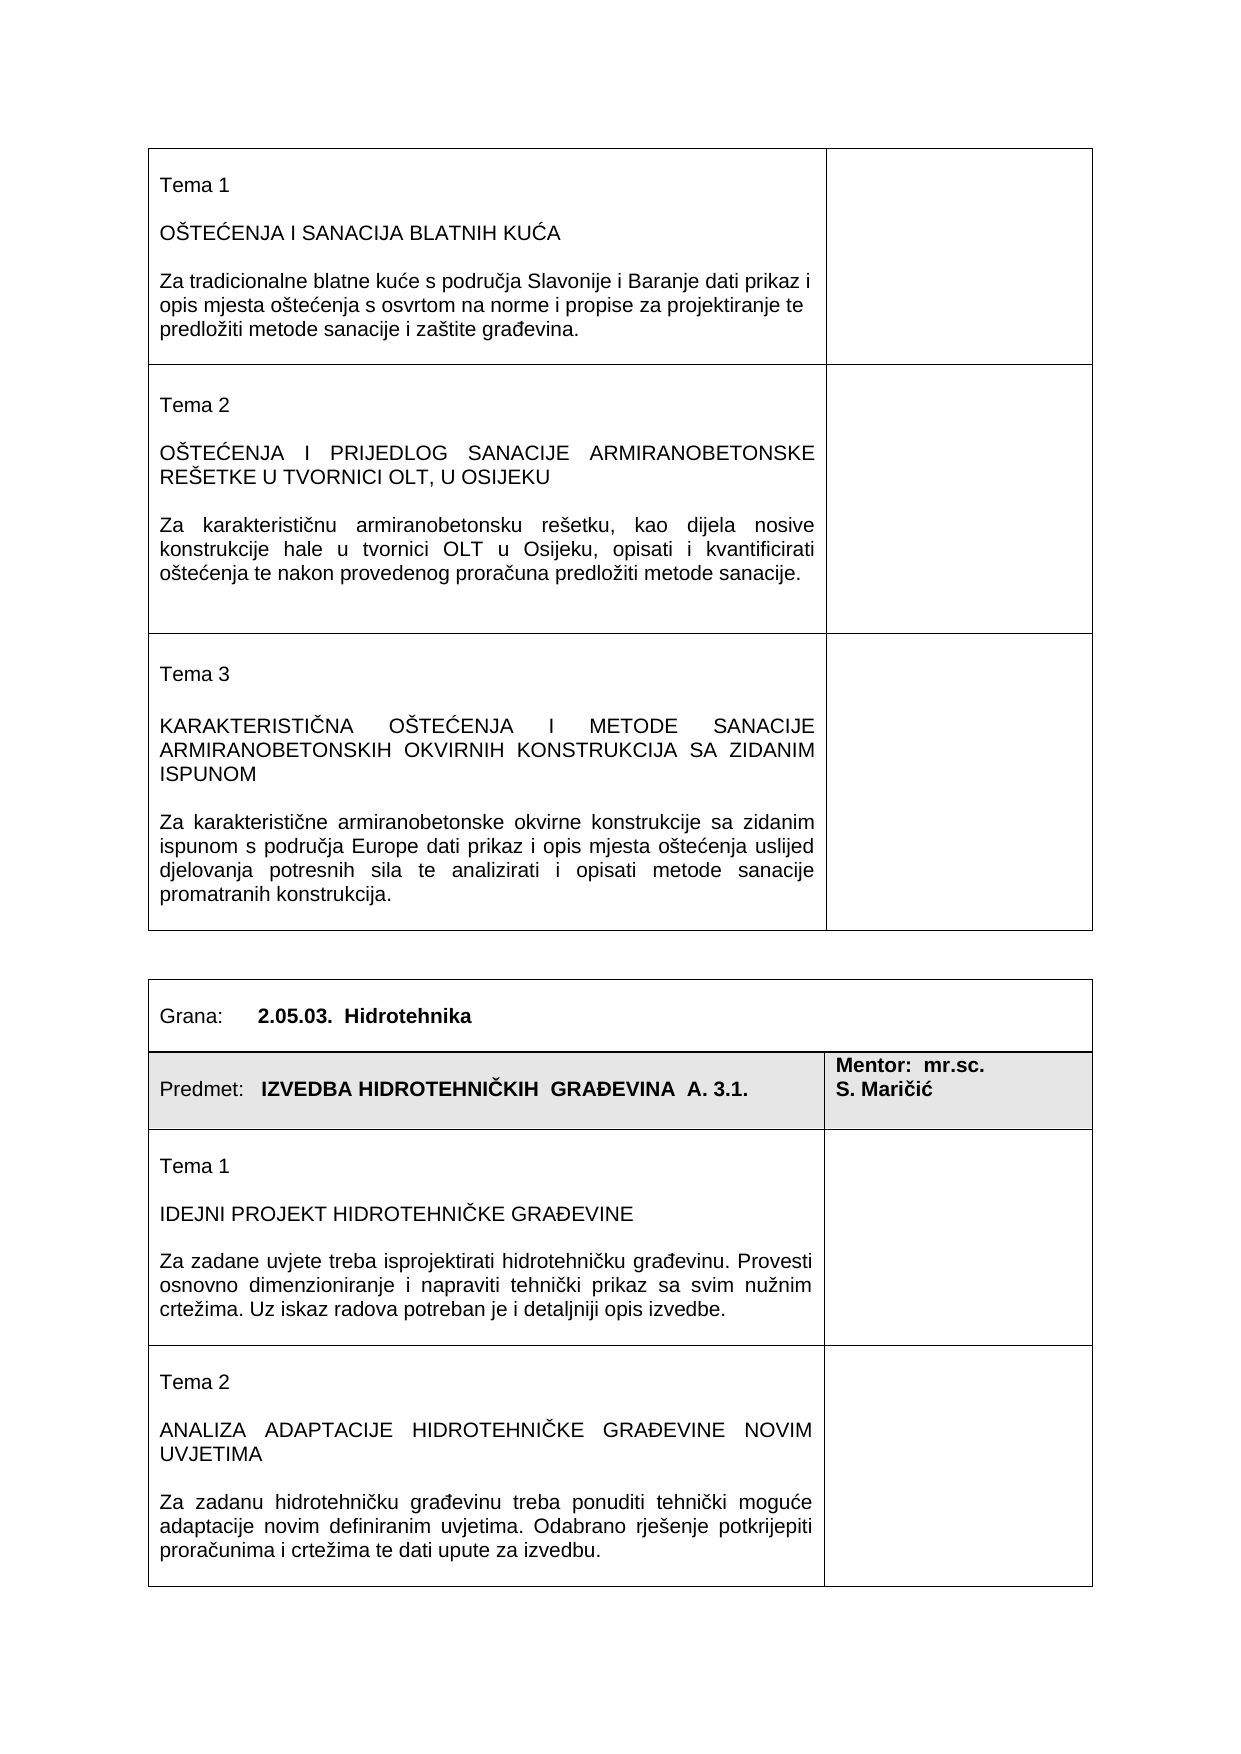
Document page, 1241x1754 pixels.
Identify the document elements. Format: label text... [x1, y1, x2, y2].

table_cell Tema 2 ANALIZA ADAPTACIJE HIDROTEHNIČKE GRAĐEVINE NOVIM UVJETIMA Za zadanu hidrotehničku građevinu treba ponuditi tehnički moguće adaptacije novim definiranim uvjetima. Odabrano rješenje potkrijepiti proračunima i crtežima te dati upute za izvedbu. [149, 1346, 824, 1586]
table_cell [827, 365, 1092, 633]
table_header Grana: 2.05.03. Hidrotehnika [149, 980, 824, 1051]
table_cell [827, 634, 1092, 929]
table_cell [825, 1346, 1092, 1586]
table_cell Tema 3 KARAKTERISTIČNA OŠTEĆENJA I METODE SANACIJE ARMIRANOBETONSKIH OKVIRNIH KONSTRUKCIJA SA ZIDANIM ISPUNOM Za karakteristične armiranobetonske okvirne konstrukcije sa zidanim ispunom s područja Europe dati prikaz i opis mjesta oštećenja uslijed djelovanja potresnih sila te analizirati i opisati metode sanacije promatranih konstrukcija. [149, 634, 826, 929]
table_cell Mentor: mr.sc. S. Maričić [825, 1053, 1092, 1128]
table_cell Predmet: IZVEDBA HIDROTEHNIČKIH GRAĐEVINA A. 3.1. [149, 1053, 824, 1128]
table_cell Tema 1 IDEJNI PROJEKT HIDROTEHNIČKE GRAĐEVINE Za zadane uvjete treba isprojektirati hidrotehničku građevinu. Provesti osnovno dimenzioniranje i napraviti tehnički prikaz sa svim nužnim crtežima. Uz iskaz radova potreban je i detaljniji opis izvedbe. [149, 1130, 824, 1345]
table_cell [827, 149, 1092, 364]
table_cell [825, 1130, 1092, 1345]
table_cell Tema 2 OŠTEĆENJA I PRIJEDLOG SANACIJE ARMIRANOBETONSKE REŠETKE U TVORNICI OLT, U OSIJEKU Za karakterističnu armiranobetonsku rešetku, kao dijela nosive konstrukcije hale u tvornici OLT u Osijeku, opisati i kvantificirati oštećenja te nakon provedenog proračuna predložiti metode sanacije. [149, 365, 826, 633]
table_cell Tema 1 OŠTEĆENJA I SANACIJA BLATNIH KUĆA Za tradicionalne blatne kuće s područja Slavonije i Baranje dati prikaz i opis mjesta oštećenja s osvrtom na norme i propise za projektiranje te predložiti metode sanacije i zaštite građevina. [149, 149, 826, 364]
table_header [824, 980, 1092, 1051]
